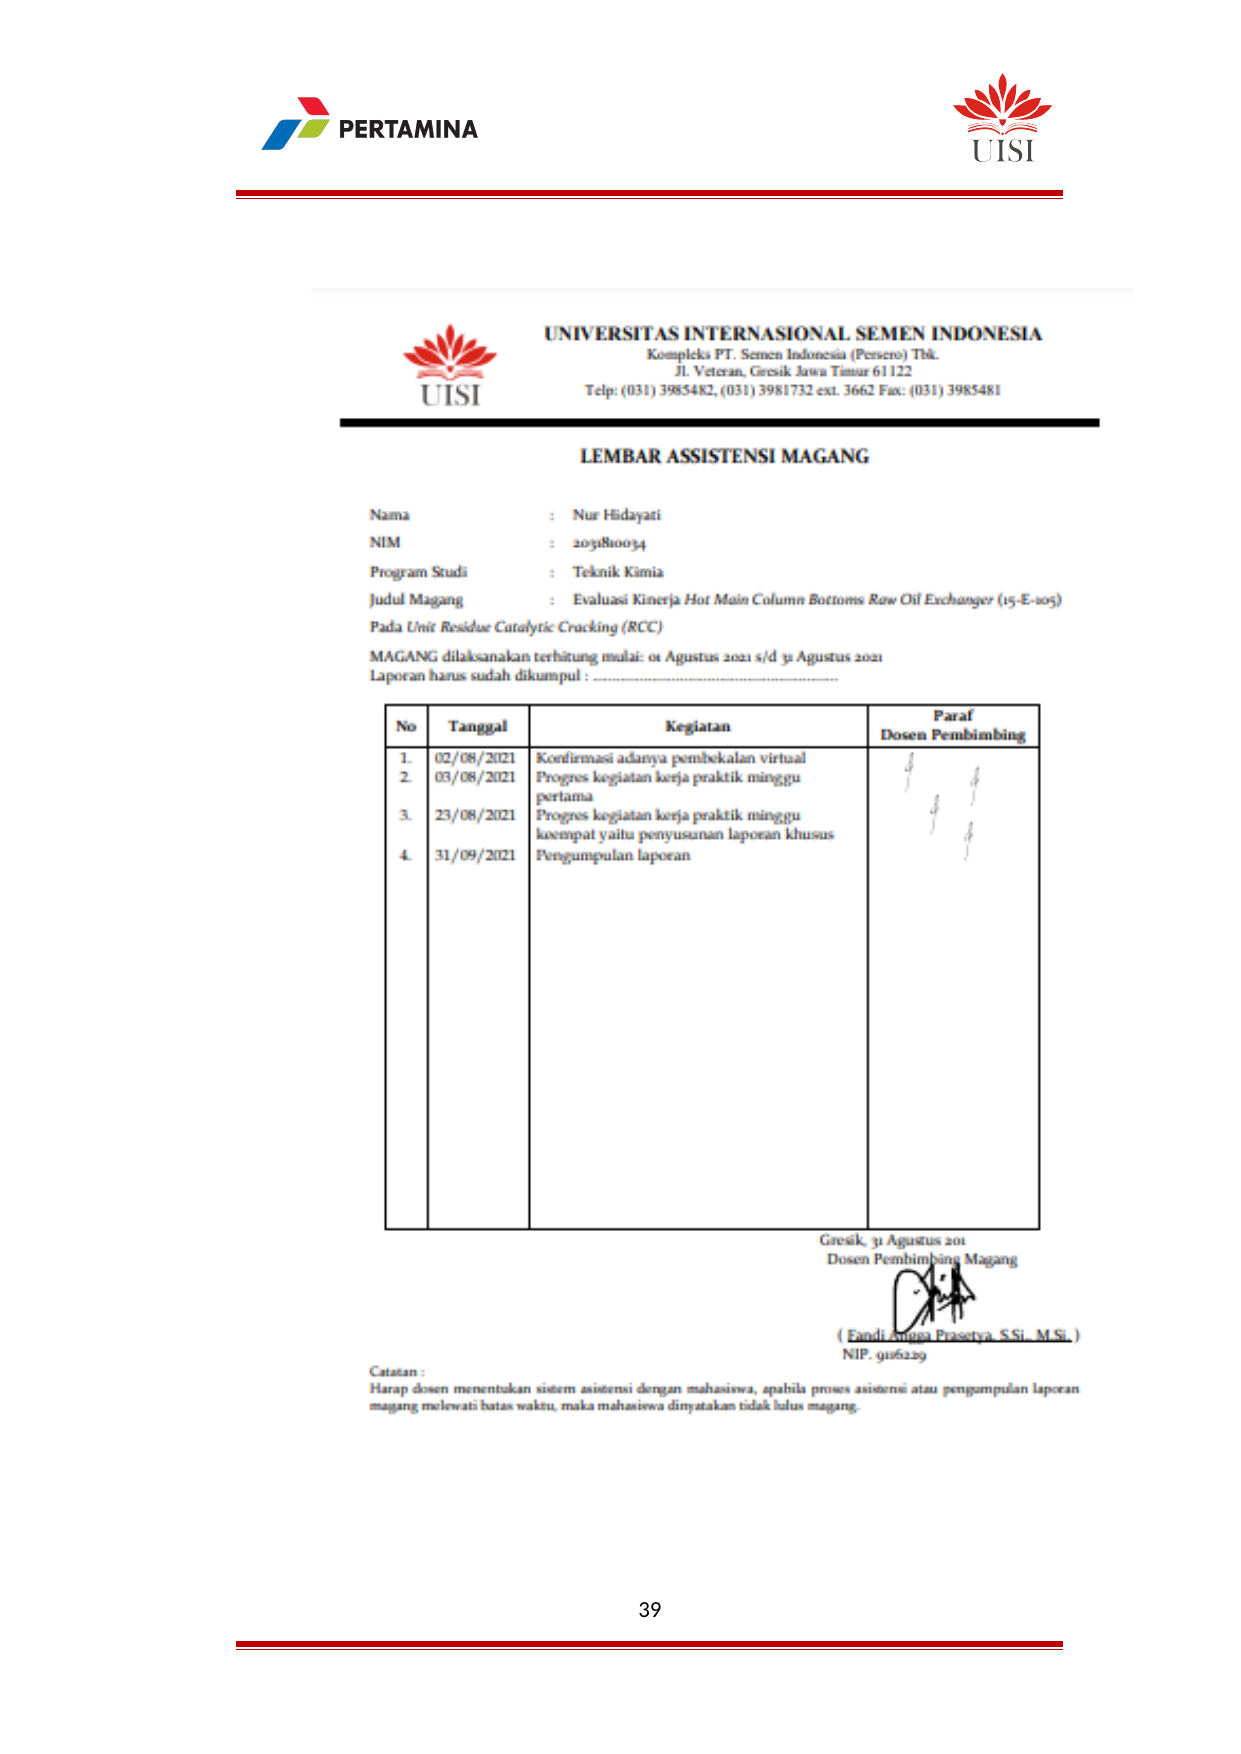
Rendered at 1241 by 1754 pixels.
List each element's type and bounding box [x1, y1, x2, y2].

picture [311, 288, 1134, 1455]
picture [247, 83, 492, 154]
picture [953, 73, 1052, 162]
